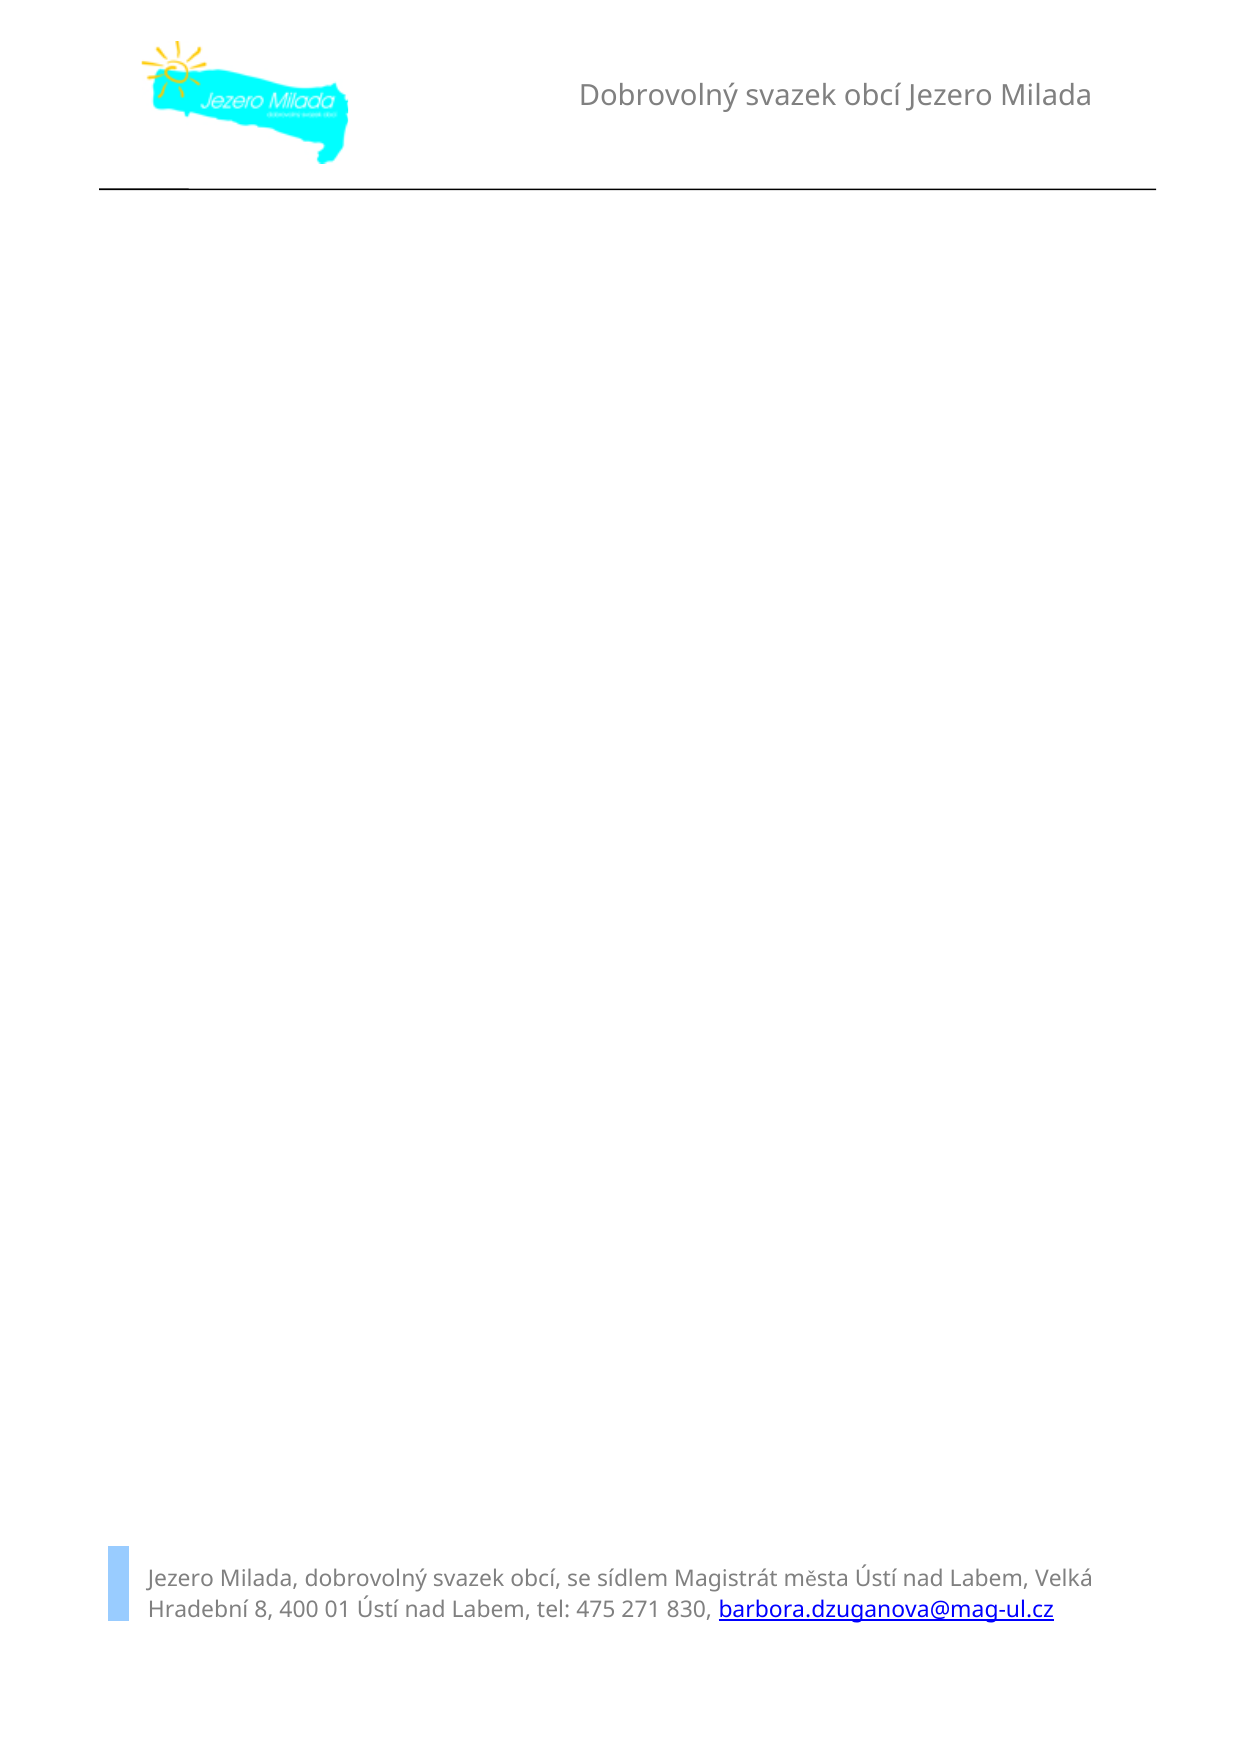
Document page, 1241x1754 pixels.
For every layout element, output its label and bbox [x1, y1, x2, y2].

picture [141, 41, 349, 164]
